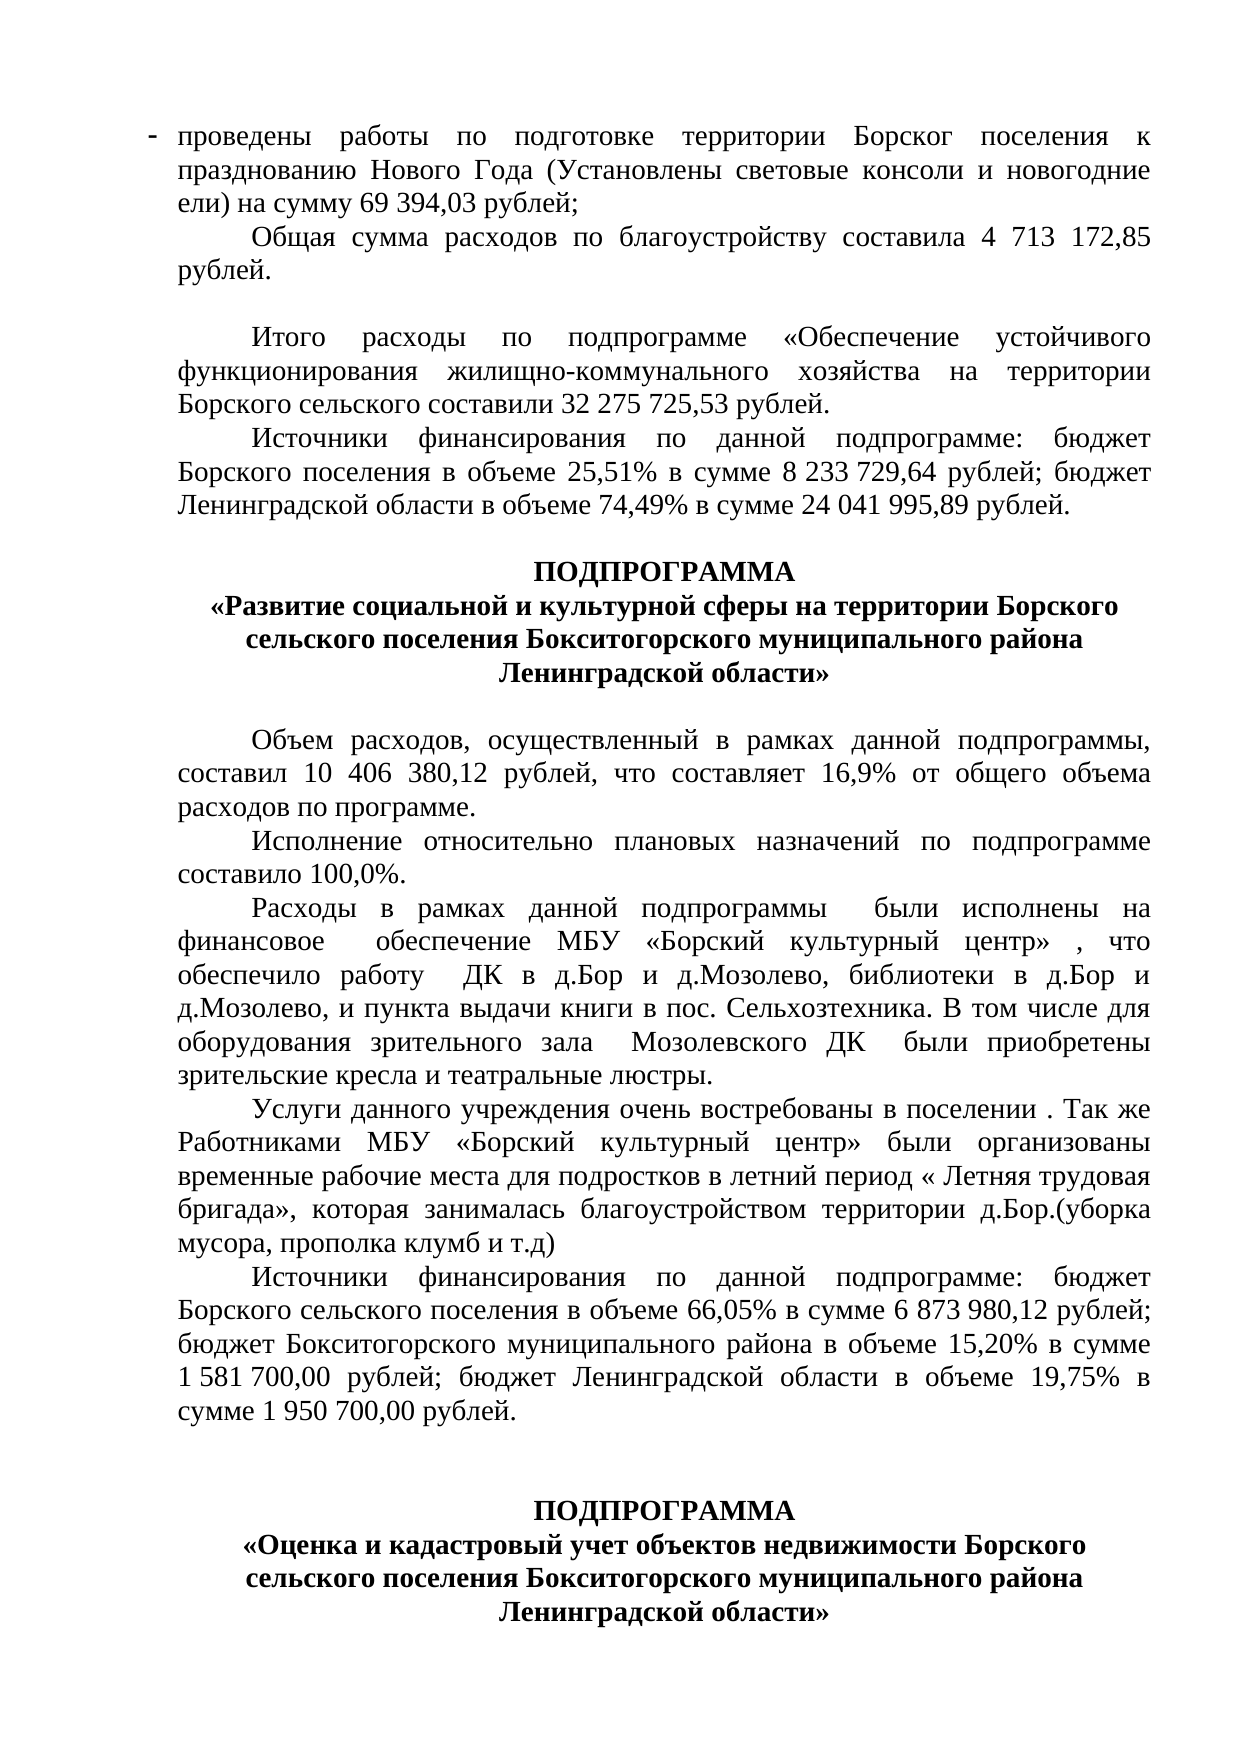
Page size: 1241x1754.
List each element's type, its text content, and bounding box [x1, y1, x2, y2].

text Итого расходы по подпрограмме «Обеспечение устойчивого функционирования жилищно-коммунального хозяйства на территории Борского сельского составили 32 275 725,53 рублей. [177, 319, 1152, 420]
text Объем расходов, осуществленный в рамках данной подпрограммы, составил 10 406 380,12 рублей, что составляет 16,9% от общего объема расходов по программе. [177, 722, 1152, 823]
text Исполнение относительно плановых назначений по подпрограмме составило 100,0%. [177, 823, 1152, 890]
text Услуги данного учреждения очень востребованы в поселении . Так же Работниками МБУ «Борский культурный центр» были организованы временные рабочие места для подростков в летний период « Летняя трудовая бригада», которая занималась благоустройством территории д.Бор.(уборка мусора, прополка клумб и т.д) [177, 1091, 1152, 1259]
text ПОДПРОГРАММА [177, 554, 1152, 588]
text Источники финансирования по данной подпрограмме: бюджет Борского сельского поселения в объеме 66,05% в сумме 6 873 980,12 рублей; бюджет Бокситогорского муниципального района в объеме 15,20% в сумме 1 581 700,00 рублей; бюджет Ленинградской области в объеме 19,75% в сумме 1 950 700,00 рублей. [177, 1259, 1152, 1426]
text «Оценка и кадастровый учет объектов недвижимости Борского сельского поселения Бокситогорского муниципального района Ленинградской области» [177, 1527, 1152, 1628]
text Общая сумма расходов по благоустройству составила 4 713 172,85 рублей. [177, 219, 1152, 286]
text ПОДПРОГРАММА [177, 1493, 1152, 1527]
text Расходы в рамках данной подпрограммы были исполнены на финансовое обеспечение МБУ «Борский культурный центр» , что обеспечило работу ДК в д.Бор и д.Мозолево, библиотеки в д.Бор и д.Мозолево, и пункта выдачи книги в пос. Сельхозтехника. В том числе для оборудования зрительного зала Мозолевского ДК были приобретены зрительские кресла и театральные люстры. [177, 890, 1152, 1091]
text Источники финансирования по данной подпрограмме: бюджет Борского поселения в объеме 25,51% в сумме 8 233 729,64 рублей; бюджет Ленинградской области в объеме 74,49% в сумме 24 041 995,89 рублей. [177, 420, 1152, 521]
text «Развитие социальной и культурной сферы на территории Борского сельского поселения Бокситогорского муниципального района Ленинградской области» [177, 588, 1152, 688]
list проведены работы по подготовке территории Борског поселения к празднованию Нового Года (Установлены световые консоли и новогодние ели) на сумму 69 394,03 рублей; [148, 118, 1152, 219]
